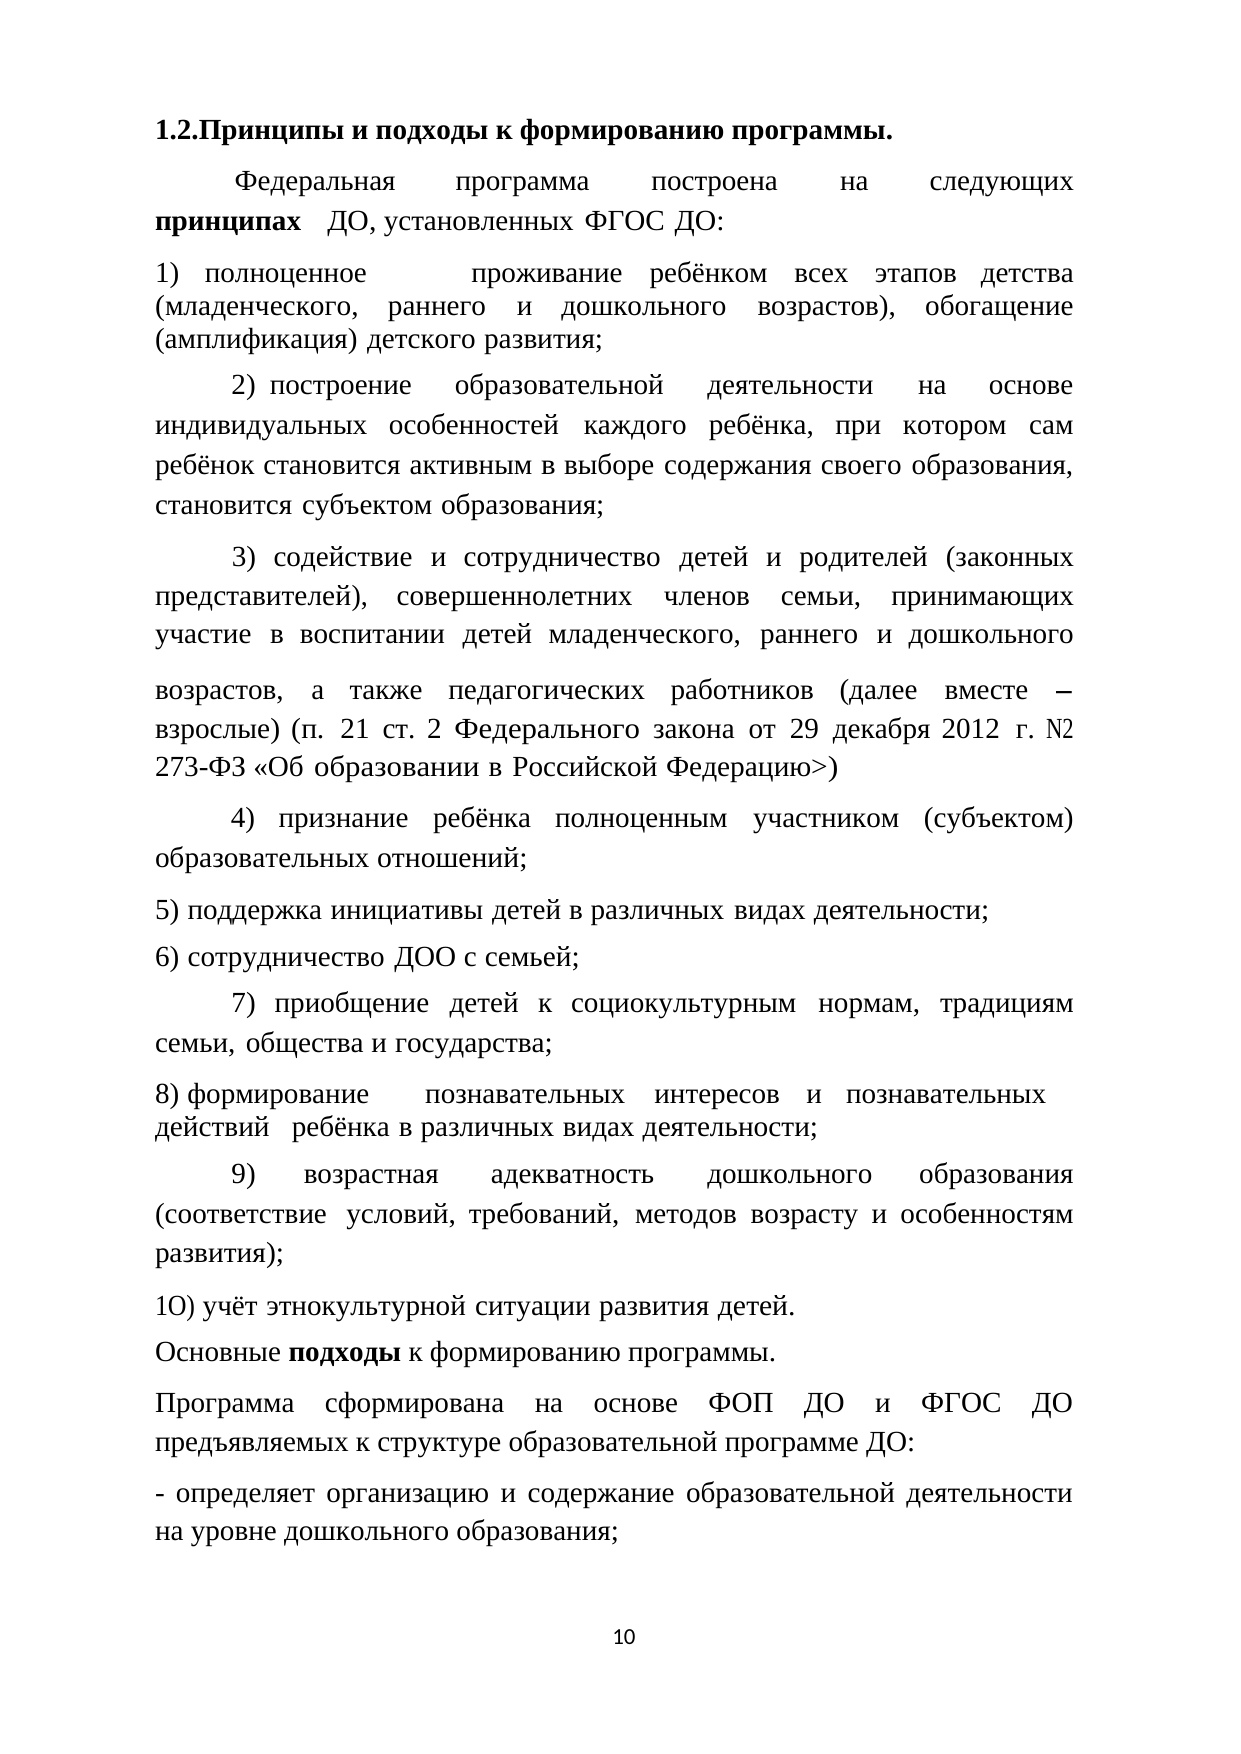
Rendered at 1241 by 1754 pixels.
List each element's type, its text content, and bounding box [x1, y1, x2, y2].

text Программа сформирована на основе ФОП ДО и ФГОС ДО предъявляемых к структуре образовательной программе ДО: [155, 1385, 1074, 1457]
text 1О) учёт этнокультурной ситуации развития детей. [155, 1288, 1074, 1322]
text 2) построение образовательной деятельности на основе индивидуальных особенностей каждого ребёнка, при котором сам ребёнок становится активным в выборе содержания своего образования, становится субъектом образования; [155, 367, 1074, 520]
text 1) полноценное проживание ребёнком всех этапов детства (младенческого, раннего и дошкольного возрастов), обогащение (амплификация) детского развития; [155, 256, 1074, 354]
text 1.2.Принципы и подходы к формированию программы. [155, 112, 1074, 146]
text 7) приобщение детей к социокультурным нормам, традициям семьи, общества и государства; [155, 985, 1074, 1058]
text 3) содействие и сотрудничество детей и родителей (законных представителей), совершеннолетних членов семьи, принимающих участие в воспитании детей младенческого, раннего и дошкольного возрастов, а также педагогических работников (далее вместе - взрослые) (п. 21 ст. 2 Федерального закона от 29 декабря 2012 г. N2 273-ФЗ «Об образовании в Российской Федерацию>) [155, 539, 1074, 783]
text 9) возрастная адекватность дошкольного образования (соответствие условий, требований, методов возрасту и особенностям развития); [155, 1156, 1074, 1269]
text 4) признание ребёнка полноценным участником (субъектом) образовательных отношений; [155, 801, 1074, 874]
text Федеральная программа построена на следующих принципах ДО, установленных ФГОС ДО: [155, 163, 1074, 237]
text - определяет организацию и содержание образовательной деятельности на уровне дошкольного образования; [155, 1475, 1074, 1547]
text 6) сотрудничество ДОО с семьей; [155, 939, 1074, 972]
text 8) формирование познавательных интересов и познавательных действий ребёнка в различных видах деятельности; [155, 1078, 1074, 1143]
text 5) поддержка инициативы детей в различных видах деятельности; [155, 893, 1074, 926]
text Основные подходы к формированию программы. [155, 1334, 1074, 1368]
